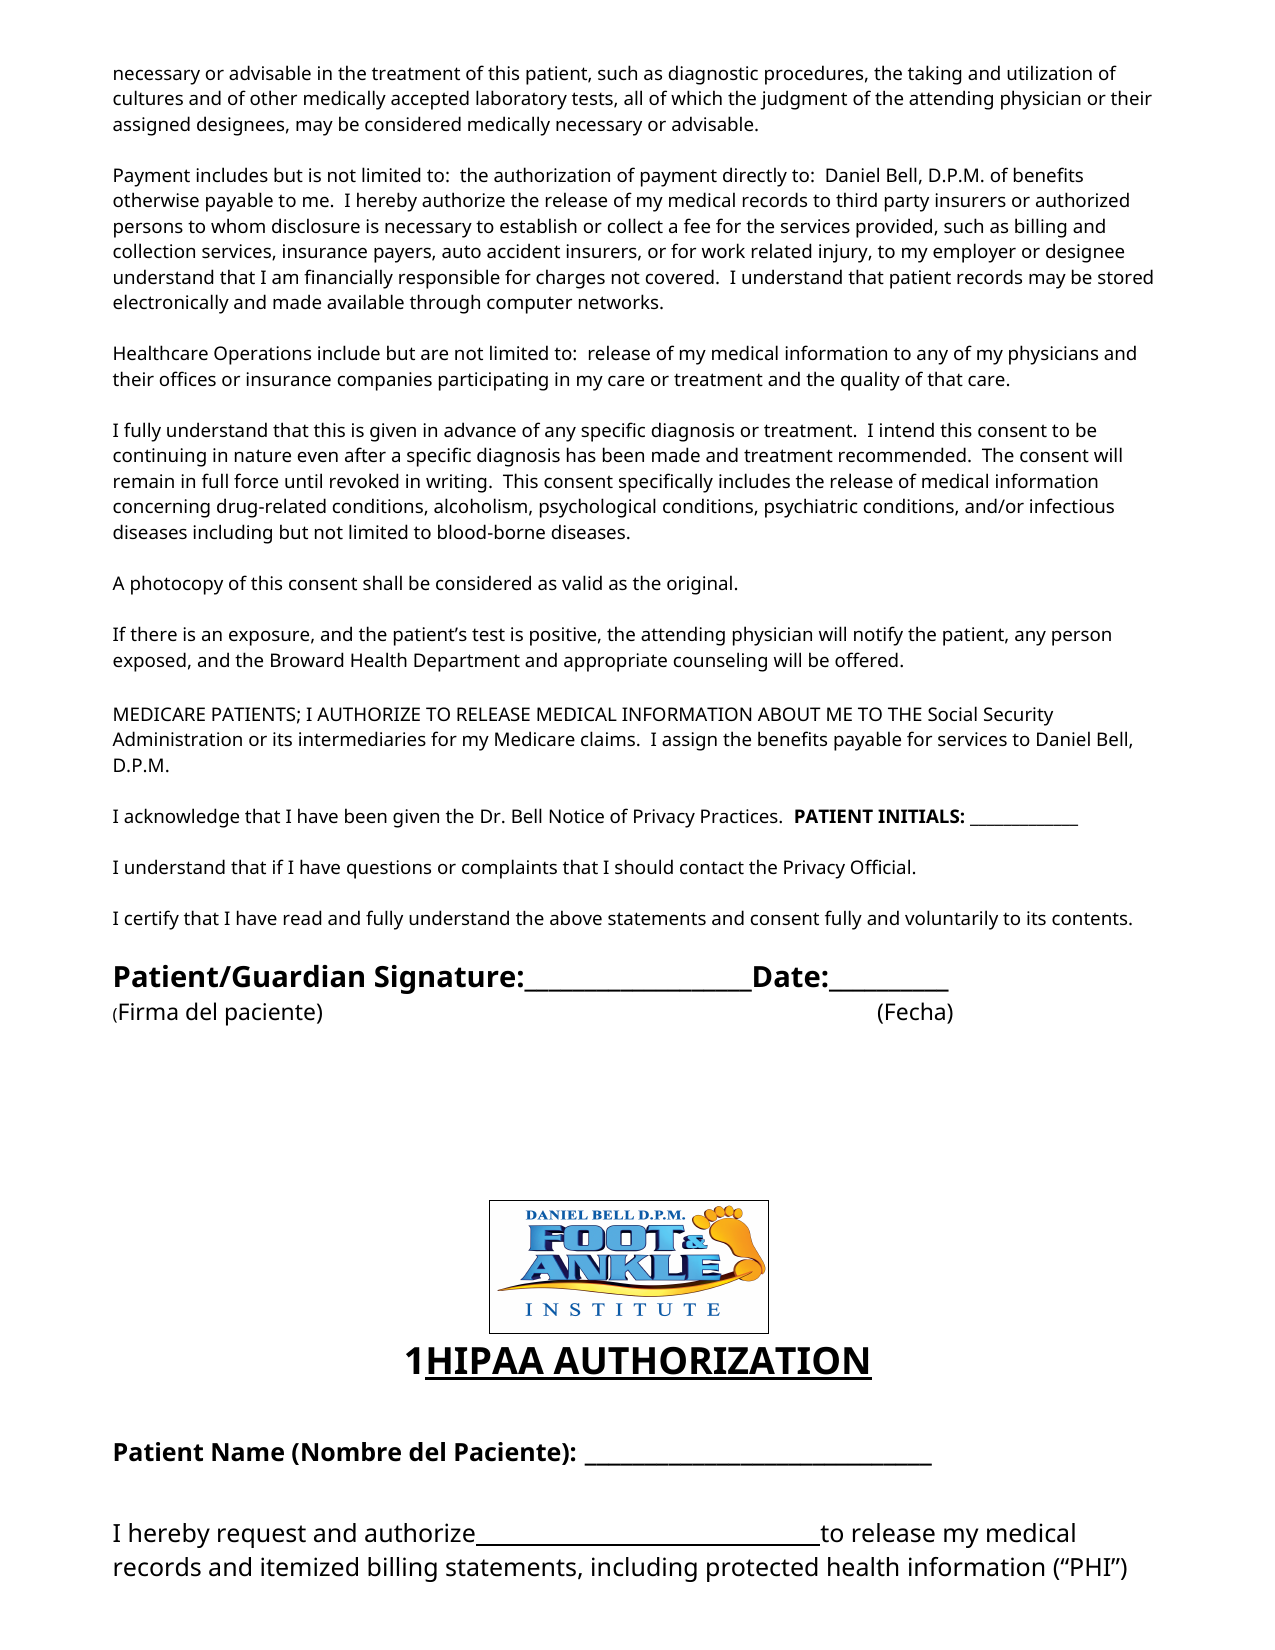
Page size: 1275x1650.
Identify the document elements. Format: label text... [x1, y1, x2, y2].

text Healthcare Operations include but are not limited to: release of my medical information to any of my physicians and their offices or insurance companies participating in my care or treatment and the quality of that care. [112, 341, 1162, 392]
text HIPAA AUTHORIZATION [112, 1334, 1162, 1385]
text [112, 1516, 1162, 1584]
text I understand that if I have questions or complaints that I should contact the Privacy Official. [112, 854, 1162, 879]
picture [490, 1201, 768, 1333]
text Patient Name (Nombre del Paciente): _____________________________ [112, 1430, 1162, 1470]
text A photocopy of this consent shall be considered as valid as the original. [112, 570, 1162, 596]
text Patient/Guardian Signature:___________________Date:__________ [112, 956, 1162, 996]
text I certify that I have read and fully understand the above statements and consent fully and voluntarily to its contents. [112, 905, 1162, 931]
text If there is an exposure, and the patient’s test is positive, the attending physician will notify the patient, any person exposed, and the Broward Health Department and appropriate counseling will be offered. [112, 621, 1162, 672]
text (Firma del paciente) (Fecha) [112, 996, 1162, 1027]
text I acknowledge that I have been given the Dr. Bell Notice of Privacy Practices. PATIENT INITIALS: _____________ [112, 803, 1162, 828]
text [112, 60, 1162, 137]
text MEDICARE PATIENTS; I AUTHORIZE TO RELEASE MEDICAL INFORMATION ABOUT ME TO THE Social Security Administration or its intermediaries for my Medicare claims. I assign the benefits payable for services to Daniel Bell, D.P.M. [112, 701, 1162, 777]
text I fully understand that this is given in advance of any specific diagnosis or treatment. I intend this consent to be continuing in nature even after a specific diagnosis has been made and treatment recommended. The consent will remain in full force until revoked in writing. This consent specifically includes the release of medical information concerning drug-related conditions, alcoholism, psychological conditions, psychiatric conditions, and/or infectious diseases including but not limited to blood-borne diseases. [112, 417, 1162, 545]
text Payment includes but is not limited to: the authorization of payment directly to: Daniel Bell, D.P.M. of benefits otherwise payable to me. I hereby authorize the release of my medical records to third party insurers or authorized persons to whom disclosure is necessary to establish or collect a fee for the services provided, such as billing and collection services, insurance payers, auto accident insurers, or for work related injury, to my employer or designee understand that I am financially responsible for charges not covered. I understand that patient records may be stored electronically and made available through computer networks. [112, 162, 1162, 315]
